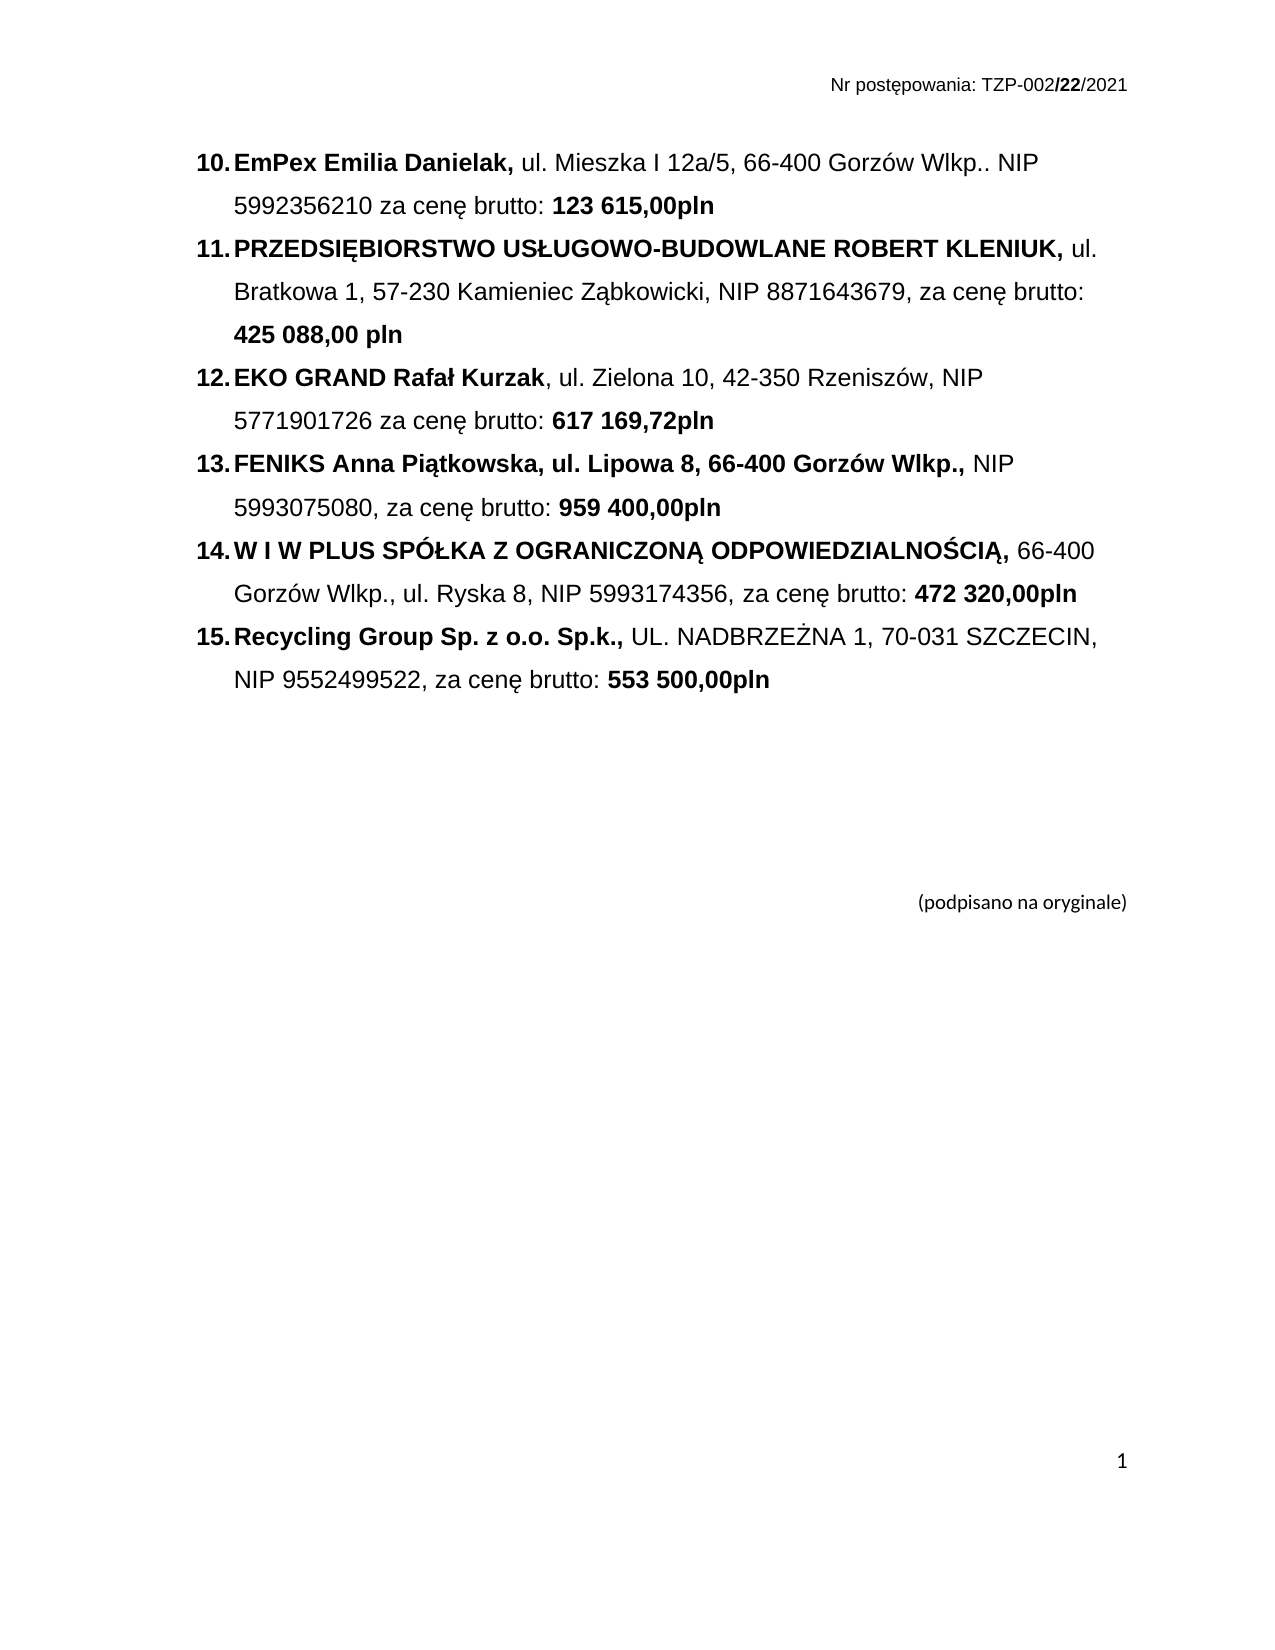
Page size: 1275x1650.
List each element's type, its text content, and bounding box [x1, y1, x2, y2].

list PRZEDSIĘBIORSTWO USŁUGOWO-BUDOWLANE ROBERT KLENIUK, ul. Bratkowa 1, 57-230 Kamieniec Ząbkowicki, NIP 8871643679, za cenę brutto: 425 088,00 pln [196, 234, 1127, 349]
list FENIKS Anna Piątkowska, ul. Lipowa 8, 66-400 Gorzów Wlkp., NIP 5993075080, za cenę brutto: 959 400,00pln [196, 449, 1127, 521]
list W I W PLUS SPÓŁKA Z OGRANICZONĄ ODPOWIEDZIALNOŚCIĄ, 66-400 Gorzów Wlkp., ul. Ryska 8, NIP 5993174356, za cenę brutto: 472 320,00pln [196, 536, 1127, 608]
list EKO GRAND Rafał Kurzak, ul. Zielona 10, 42-350 Rzeniszów, NIP 5771901726 za cenę brutto: 617 169,72pln [196, 363, 1127, 435]
list EmPex Emilia Danielak, ul. Mieszka I 12a/5, 66-400 Gorzów Wlkp.. NIP 5992356210 za cenę brutto: 123 615,00pln [196, 148, 1127, 219]
text (podpisano na oryginale) [148, 889, 1127, 915]
list Recycling Group Sp. z o.o. Sp.k., UL. NADBRZEŻNA 1, 70-031 SZCZECIN, NIP 9552499522, za cenę brutto: 553 500,00pln [196, 622, 1127, 694]
